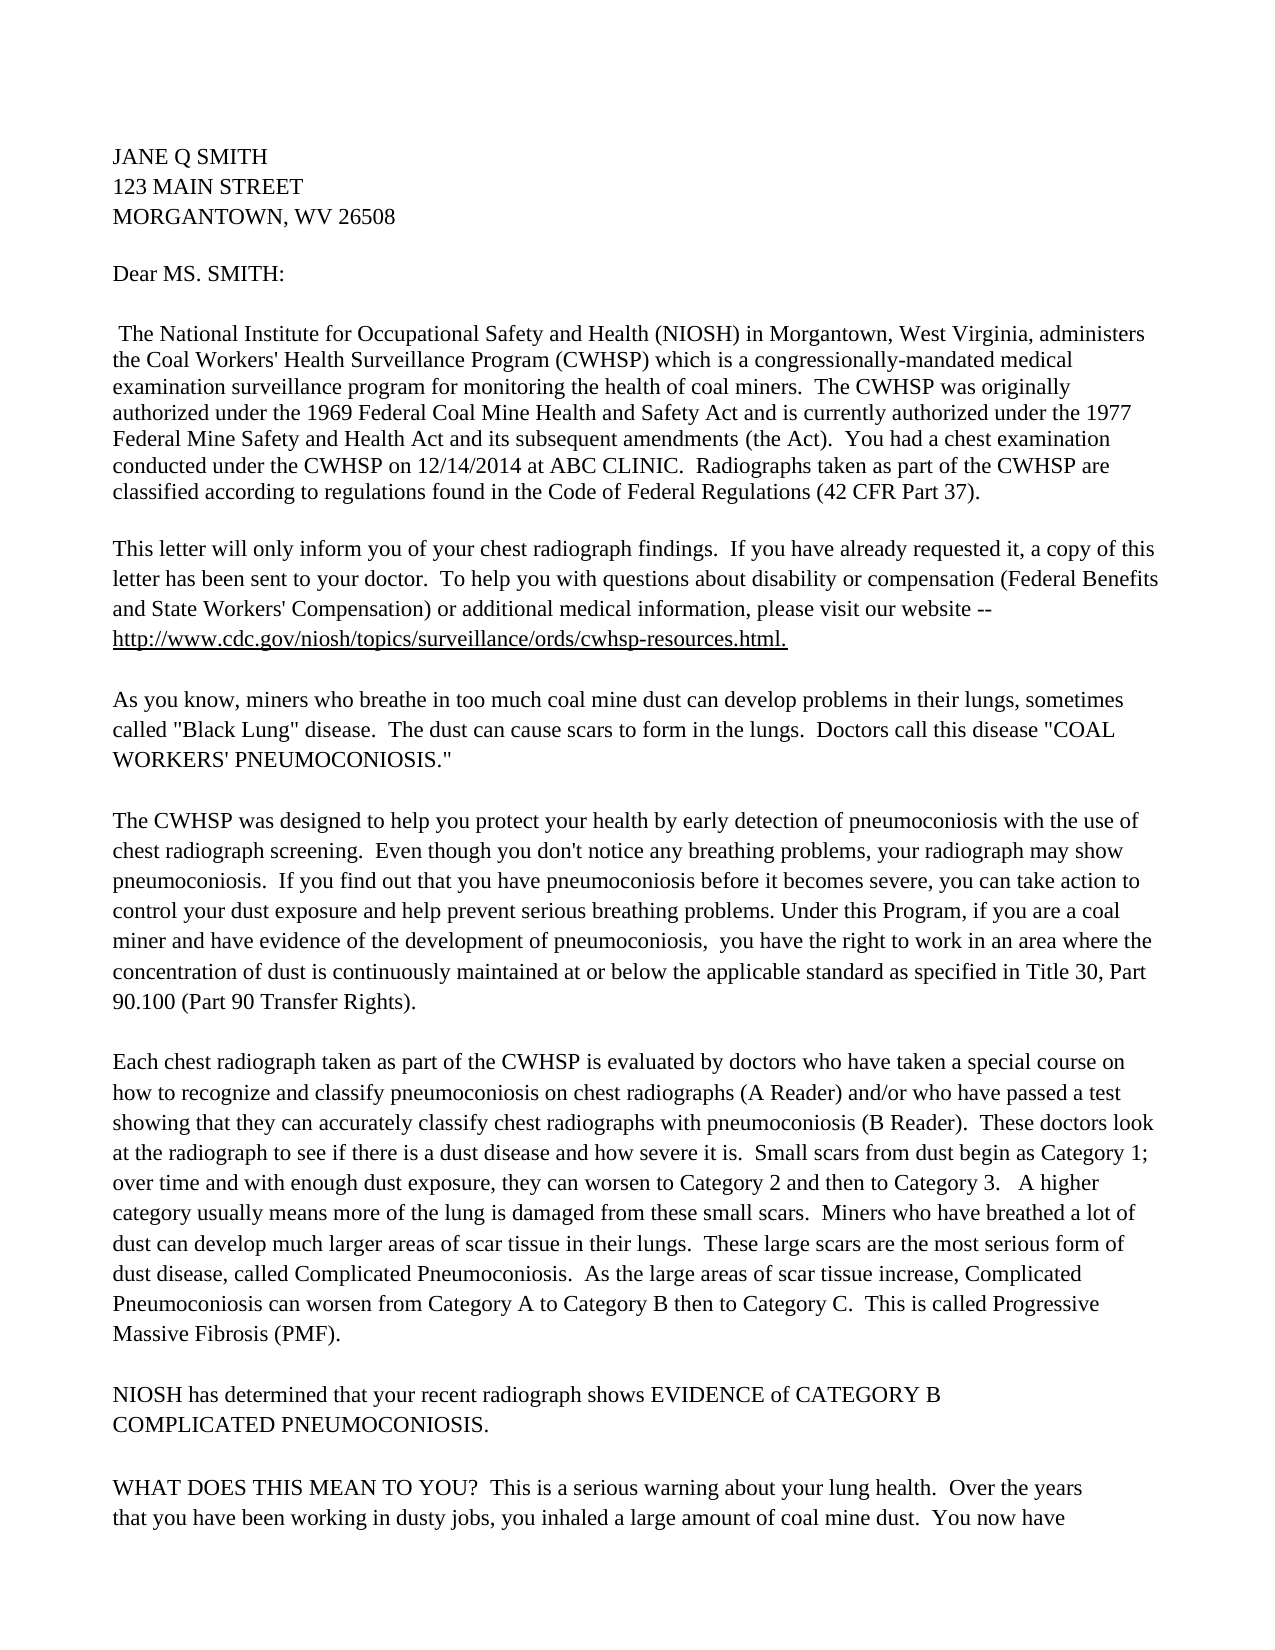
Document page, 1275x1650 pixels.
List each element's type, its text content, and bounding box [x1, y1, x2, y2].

text NIOSH has determined that your recent radiograph shows EVIDENCE of CATEGORY B [112, 1381, 1162, 1407]
text MORGANTOWN, WV 26508 [112, 203, 1162, 229]
text This letter will only inform you of your chest radiograph findings. If you have already requested it, a copy of this letter has been sent to your doctor. To help you with questions about disability or compensation (Federal Benefits and State Workers' Compensation) or additional medical information, please visit our website -- http://www.cdc.gov/niosh/topics/surveillance/ords/cwhsp-resources.html. [112, 535, 1162, 652]
text As you know, miners who breathe in too much coal mine dust can develop problems in their lungs, sometimes called "Black Lung" disease. The dust can cause scars to form in the lungs. Doctors call this disease "COAL WORKERS' PNEUMOCONIOSIS." [112, 686, 1162, 773]
text The CWHSP was designed to help you protect your health by early detection of pneumoconiosis with the use of chest radiograph screening. Even though you don't notice any breathing problems, your radiograph may show pneumoconiosis. If you find out that you have pneumoconiosis before it becomes severe, you can take action to control your dust exposure and help prevent serious breathing problems. Under this Program, if you are a coal miner and have evidence of the development of pneumoconiosis, you have the right to work in an area where the concentration of dust is continuously maintained at or below the applicable standard as specified in Title 30, Part 90.100 (Part 90 Transfer Rights). [112, 807, 1162, 1014]
text JANE Q SMITH [112, 143, 1162, 169]
text The National Institute for Occupational Safety and Health (NIOSH) in Morgantown, West Virginia, administers the Coal Workers' Health Surveillance Program (CWHSP) which is a congressionally-mandated medical examination surveillance program for monitoring the health of coal miners. The CWHSP was originally authorized under the 1969 Federal Coal Mine Health and Safety Act and is currently authorized under the 1977 Federal Mine Safety and Health Act and its subsequent amendments (the Act). You had a chest examination conducted under the CWHSP on 12/14/2014 at ABC CLINIC. Radiographs taken as part of the CWHSP are classified according to regulations found in the Code of Federal Regulations (42 CFR Part 37). [112, 320, 1162, 504]
text 123 MAIN STREET [112, 173, 1162, 199]
text Each chest radiograph taken as part of the CWHSP is evaluated by doctors who have taken a special course on how to recognize and classify pneumoconiosis on chest radiographs (A Reader) and/or who have passed a test showing that they can accurately classify chest radiographs with pneumoconiosis (B Reader). These doctors look at the radiograph to see if there is a dust disease and how severe it is. Small scars from dust begin as Category 1; over time and with enough dust exposure, they can worsen to Category 2 and then to Category 3. A higher category usually means more of the lung is damaged from these small scars. Miners who have breathed a lot of dust can develop much larger areas of scar tissue in their lungs. These large scars are the most serious form of dust disease, called Complicated Pneumoconiosis. As the large areas of scar tissue increase, Complicated Pneumoconiosis can worsen from Category A to Category B then to Category C. This is called Progressive Massive Fibrosis (PMF). [112, 1048, 1162, 1347]
text WHAT DOES THIS MEAN TO YOU? This is a serious warning about your lung health. Over the years [112, 1474, 1162, 1500]
text Dear MS. SMITH: [112, 260, 1162, 286]
text that you have been working in dusty jobs, you inhaled a large amount of coal mine dust. You now have [112, 1504, 1162, 1531]
text COMPLICATED PNEUMOCONIOSIS. [112, 1411, 1162, 1437]
